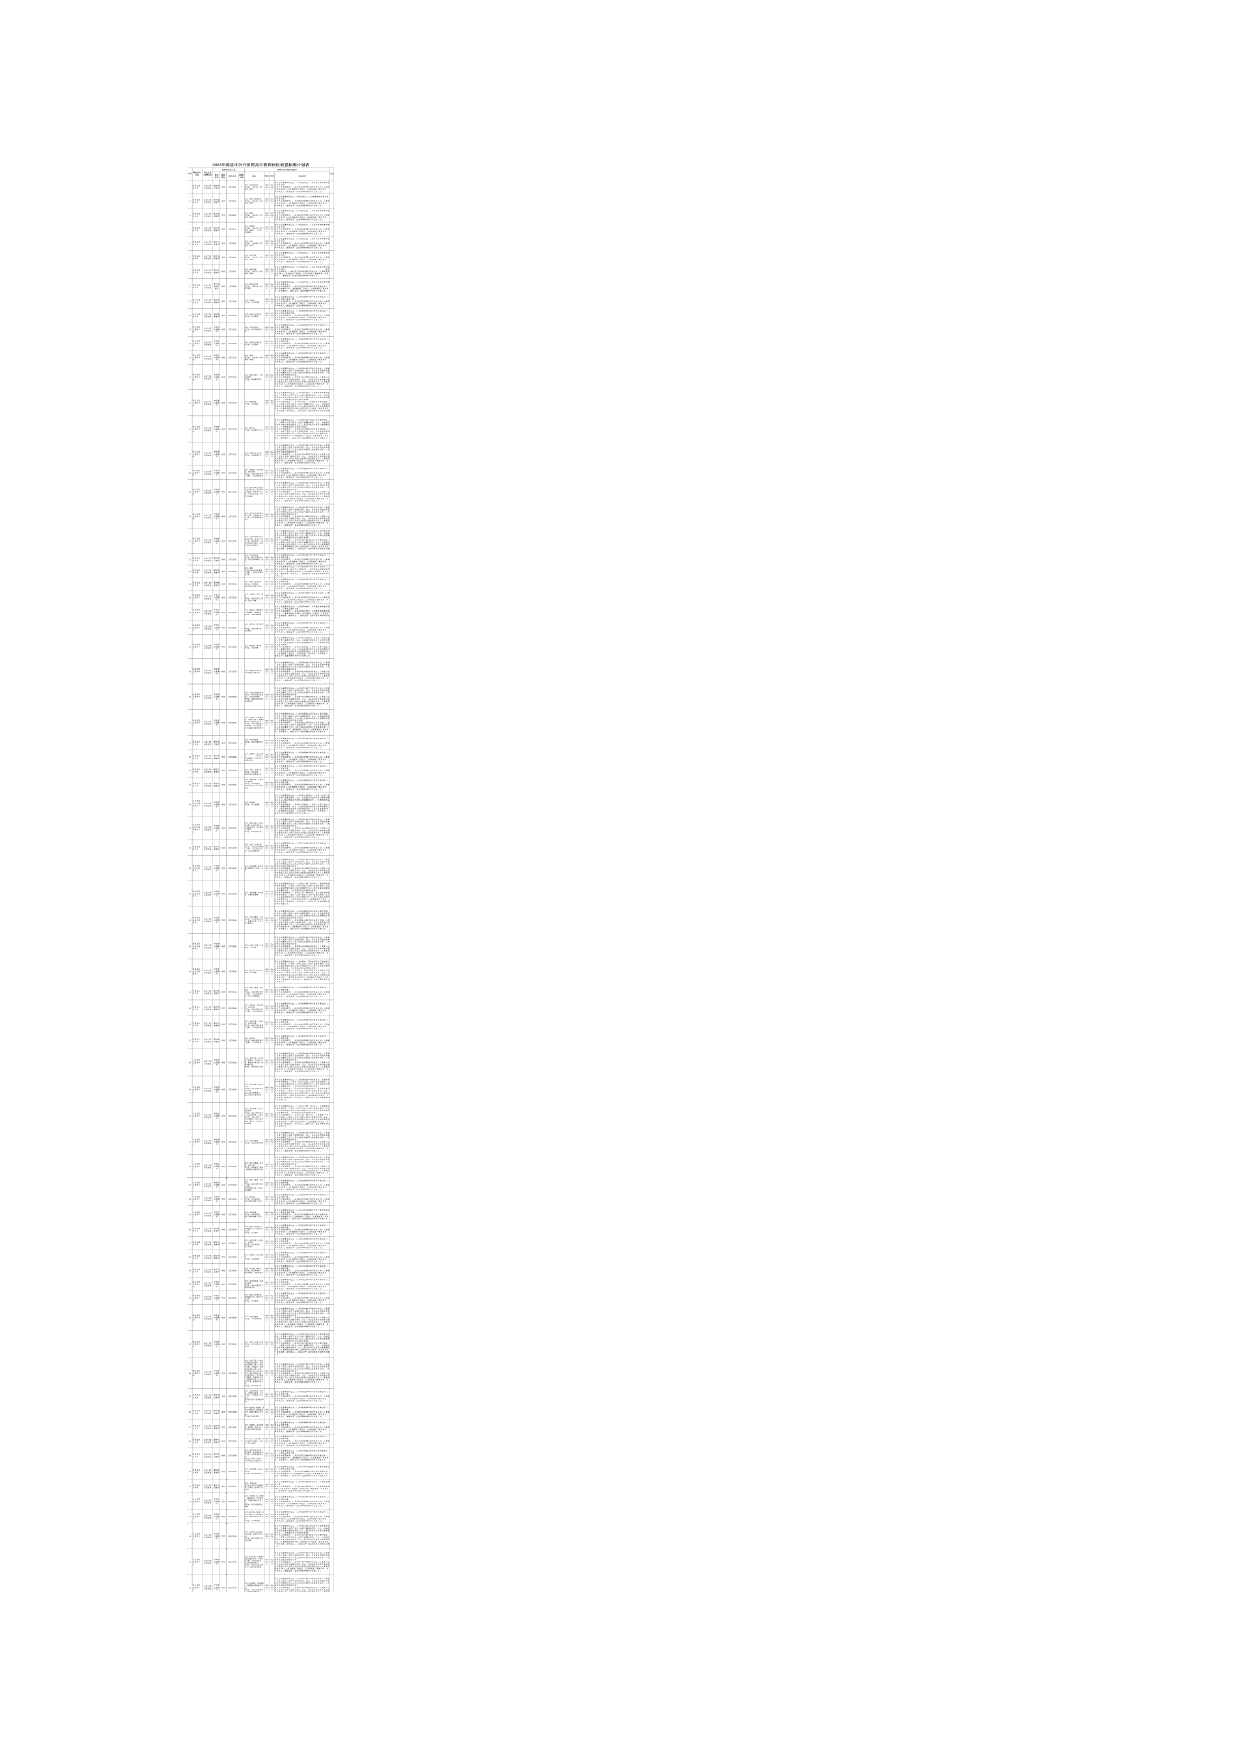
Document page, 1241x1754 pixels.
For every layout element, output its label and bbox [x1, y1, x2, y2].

picture [187, 162, 334, 1592]
